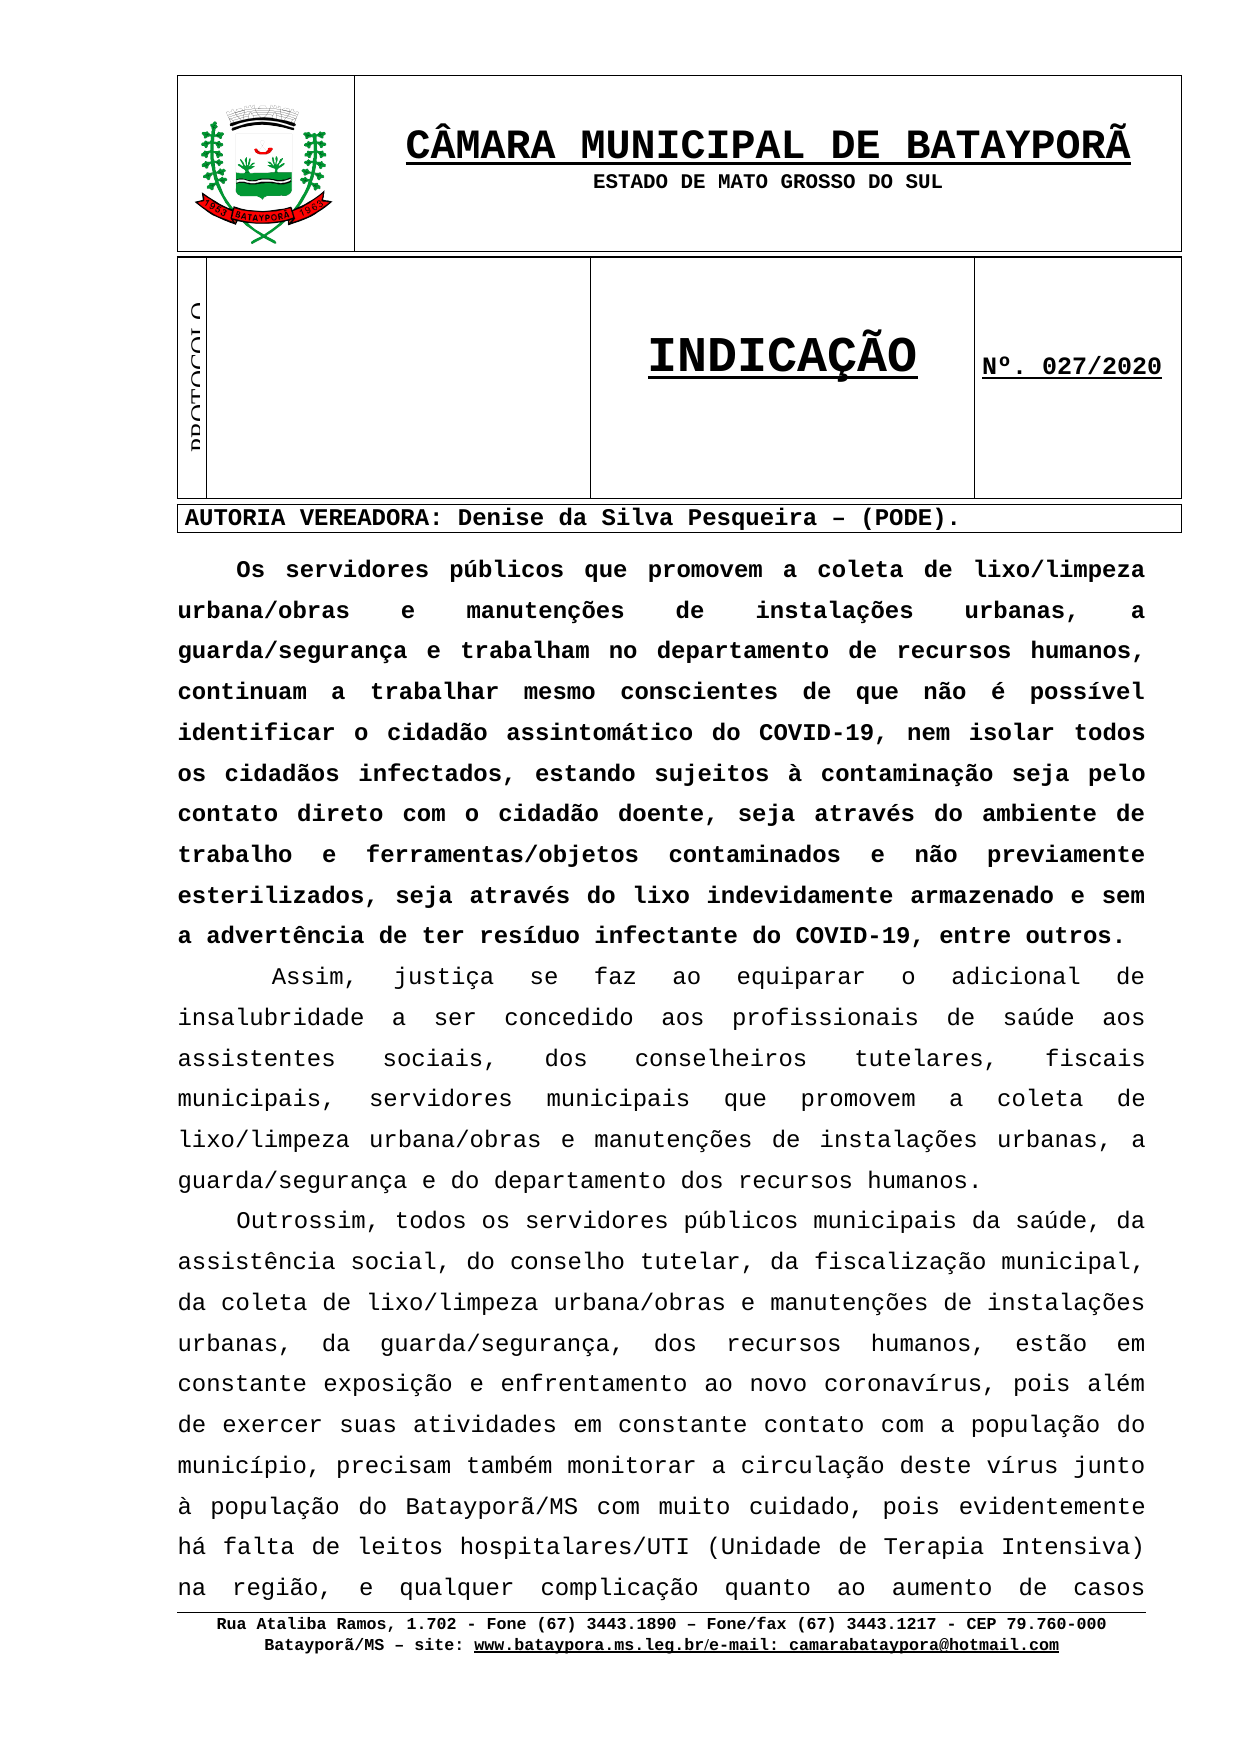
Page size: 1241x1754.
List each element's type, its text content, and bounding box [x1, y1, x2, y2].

text Assim, justiça se faz ao equiparar o adicional de insalubridade a ser concedido aos profissionais de saúde aos assistentes sociais, dos conselheiros tutelares, fiscais municipais, servidores municipais que promovem a coleta de lixo/limpeza urbana/obras e manutenções de instalações urbanas, a guarda/segurança e do departamento dos recursos humanos. [177, 964, 1146, 1195]
text Os servidores públicos que promovem a coleta de lixo/limpeza urbana/obras e manutenções de instalações urbanas, a guarda/segurança e trabalham no departamento de recursos humanos, continuam a trabalhar mesmo conscientes de que não é possível identificar o cidadão assintomático do COVID-19, nem isolar todos os cidadãos infectados, estando sujeitos à contaminação seja pelo contato direto com o cidadão doente, seja através do ambiente de trabalho e ferramentas/objetos contaminados e não previamente esterilizados, seja através do lixo indevidamente armazenado e sem a advertência de ter resíduo infectante do COVID-19, entre outros. [177, 557, 1146, 951]
text Outrossim, todos os servidores públicos municipais da saúde, da assistência social, do conselho tutelar, da fiscalização municipal, da coleta de lixo/limpeza urbana/obras e manutenções de instalações urbanas, da guarda/segurança, dos recursos humanos, estão em constante exposição e enfrentamento ao novo coronavírus, pois além de exercer suas atividades em constante contato com a população do município, precisam também monitorar a circulação deste vírus junto à população do Batayporã/MS com muito cuidado, pois evidentemente há falta de leitos hospitalares/UTI (Unidade de Terapia Intensiva) na região, e qualquer complicação quanto ao aumento de casos positivos ao COVID-19 na região, tornará necessário o encaminhamento de pacientes até Dourados/MS. [177, 1209, 1146, 1603]
